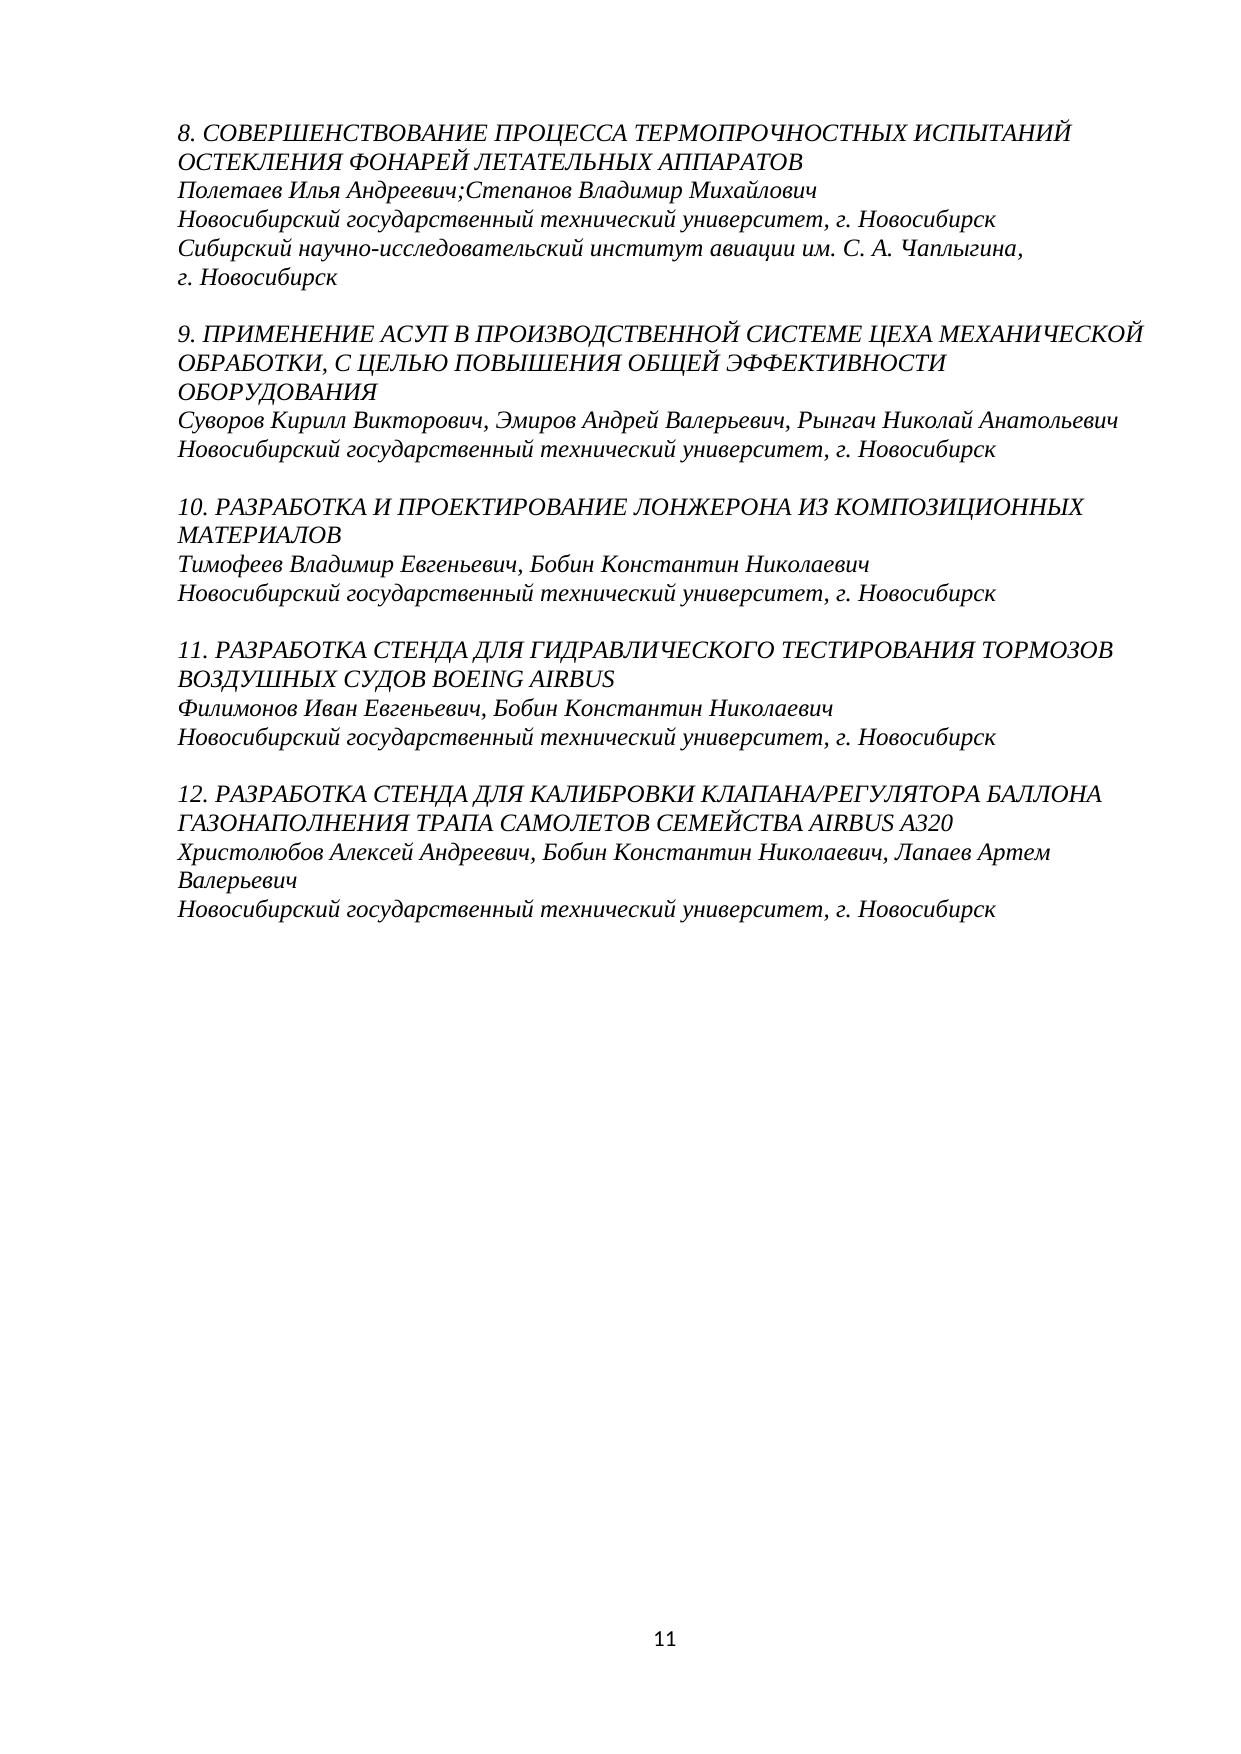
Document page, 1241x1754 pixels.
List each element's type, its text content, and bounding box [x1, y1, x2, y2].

text Тимофеев Владимир Евгеньевич, Бобин Константин Николаевич [177, 549, 1152, 578]
text Полетаев Илья Андреевич;Степанов Владимир Михайлович [177, 176, 1152, 204]
text Филимонов Иван Евгеньевич, Бобин Константин Николаевич [177, 693, 1152, 722]
text 9. ПРИМЕНЕНИЕ АСУП В ПРОИЗВОДСТВЕННОЙ СИСТЕМЕ ЦЕХА МЕХАНИЧЕСКОЙ ОБРАБОТКИ, С ЦЕЛЬЮ ПОВЫШЕНИЯ ОБЩЕЙ ЭФФЕКТИВНОСТИ ОБОРУДОВАНИЯ [177, 319, 1152, 406]
text 12. РАЗРАБОТКА СТЕНДА ДЛЯ КАЛИБРОВКИ КЛАПАНА/РЕГУЛЯТОРА БАЛЛОНА ГАЗОНАПОЛНЕНИЯ ТРАПА САМОЛЕТОВ СЕМЕЙСТВА AIRBUS A320 [177, 779, 1152, 837]
text 8. СОВЕРШЕНСТВОВАНИЕ ПРОЦЕССА ТЕРМОПРОЧНОСТНЫХ ИСПЫТАНИЙ ОСТЕКЛЕНИЯ ФОНАРЕЙ ЛЕТАТЕЛЬНЫХ АППАРАТОВ [177, 118, 1152, 176]
text Новосибирский государственный технический университет, г. Новосибирск [177, 894, 1152, 923]
text Сибирский научно-исследовательский институт авиации им. С. А. Чаплыгина, [177, 233, 1152, 262]
text 10. РАЗРАБОТКА И ПРОЕКТИРОВАНИЕ ЛОНЖЕРОНА ИЗ КОМПОЗИЦИОННЫХ МАТЕРИАЛОВ [177, 492, 1152, 549]
text Новосибирский государственный технический университет, г. Новосибирск [177, 578, 1152, 607]
text Новосибирский государственный технический университет, г. Новосибирск [177, 434, 1152, 463]
text Христолюбов Алексей Андреевич, Бобин Константин Николаевич, Лапаев Артем Валерьевич [177, 837, 1152, 894]
text 11. РАЗРАБОТКА СТЕНДА ДЛЯ ГИДРАВЛИЧЕСКОГО ТЕСТИРОВАНИЯ ТОРМОЗОВ ВОЗДУШНЫХ СУДОВ BOEING AIRBUS [177, 636, 1152, 693]
text г. Новосибирск [177, 262, 1152, 291]
text Новосибирский государственный технический университет, г. Новосибирск [177, 722, 1152, 751]
text Суворов Кирилл Викторович, Эмиров Андрей Валерьевич, Рынгач Николай Анатольевич [177, 406, 1152, 434]
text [177, 204, 1152, 233]
